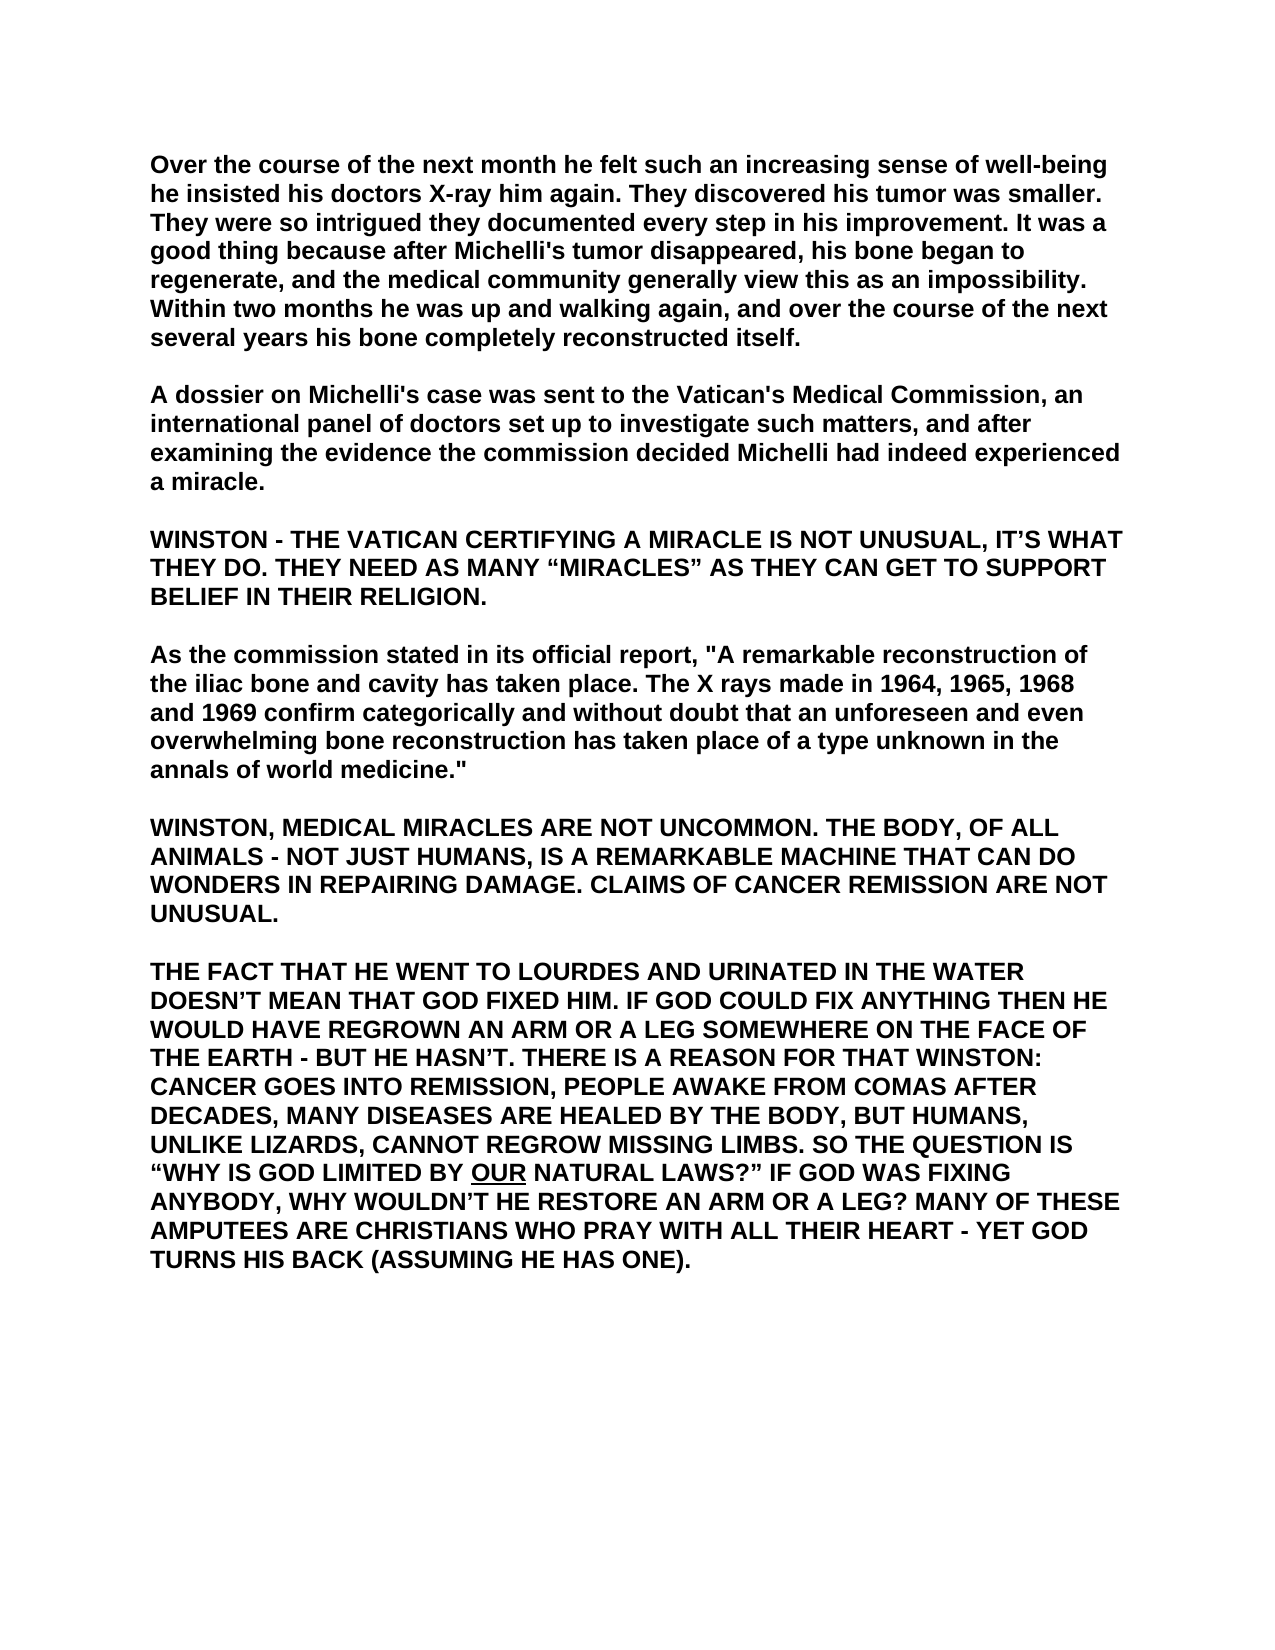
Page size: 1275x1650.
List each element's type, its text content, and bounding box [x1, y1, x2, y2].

text A dossier on Michelli's case was sent to the Vatican's Medical Commission, an international panel of doctors set up to investigate such matters, and after examining the evidence the commission decided Michelli had indeed experienced a miracle. [150, 380, 1125, 495]
text WINSTON, MEDICAL MIRACLES ARE NOT UNCOMMON. THE BODY, OF ALL ANIMALS - NOT JUST HUMANS, IS A REMARKABLE MACHINE THAT CAN DO WONDERS IN REPAIRING DAMAGE. CLAIMS OF CANCER REMISSION ARE NOT UNUSUAL. [150, 813, 1125, 928]
text Over the course of the next month he felt such an increasing sense of well-being he insisted his doctors X-ray him again. They discovered his tumor was smaller. They were so intrigued they documented every step in his improvement. It was a good thing because after Michelli's tumor disappeared, his bone began to regenerate, and the medical community generally view this as an impossibility. Within two months he was up and walking again, and over the course of the next several years his bone completely reconstructed itself. [150, 150, 1125, 351]
text WINSTON - THE VATICAN CERTIFYING A MIRACLE IS NOT UNUSUAL, IT’S WHAT THEY DO. THEY NEED AS MANY “MIRACLES” AS THEY CAN GET TO SUPPORT BELIEF IN THEIR RELIGION. [150, 524, 1125, 611]
text THE FACT THAT HE WENT TO LOURDES AND URINATED IN THE WATER DOESN’T MEAN THAT GOD FIXED HIM. IF GOD COULD FIX ANYTHING THEN HE WOULD HAVE REGROWN AN ARM OR A LEG SOMEWHERE ON THE FACE OF THE EARTH - BUT HE HASN’T. THERE IS A REASON FOR THAT WINSTON: CANCER GOES INTO REMISSION, PEOPLE AWAKE FROM COMAS AFTER DECADES, MANY DISEASES ARE HEALED BY THE BODY, BUT HUMANS, UNLIKE LIZARDS, CANNOT REGROW MISSING LIMBS. SO THE QUESTION IS “WHY IS GOD LIMITED BY OUR NATURAL LAWS?” IF GOD WAS FIXING ANYBODY, WHY WOULDN’T HE RESTORE AN ARM OR A LEG? MANY OF THESE AMPUTEES ARE CHRISTIANS WHO PRAY WITH ALL THEIR HEART - YET GOD TURNS HIS BACK (ASSUMING HE HAS ONE). [150, 957, 1125, 1273]
text As the commission stated in its official report, "A remarkable reconstruction of the iliac bone and cavity has taken place. The X rays made in 1964, 1965, 1968 and 1969 confirm categorically and without doubt that an unforeseen and even overwhelming bone reconstruction has taken place of a type unknown in the annals of world medicine." [150, 640, 1125, 784]
